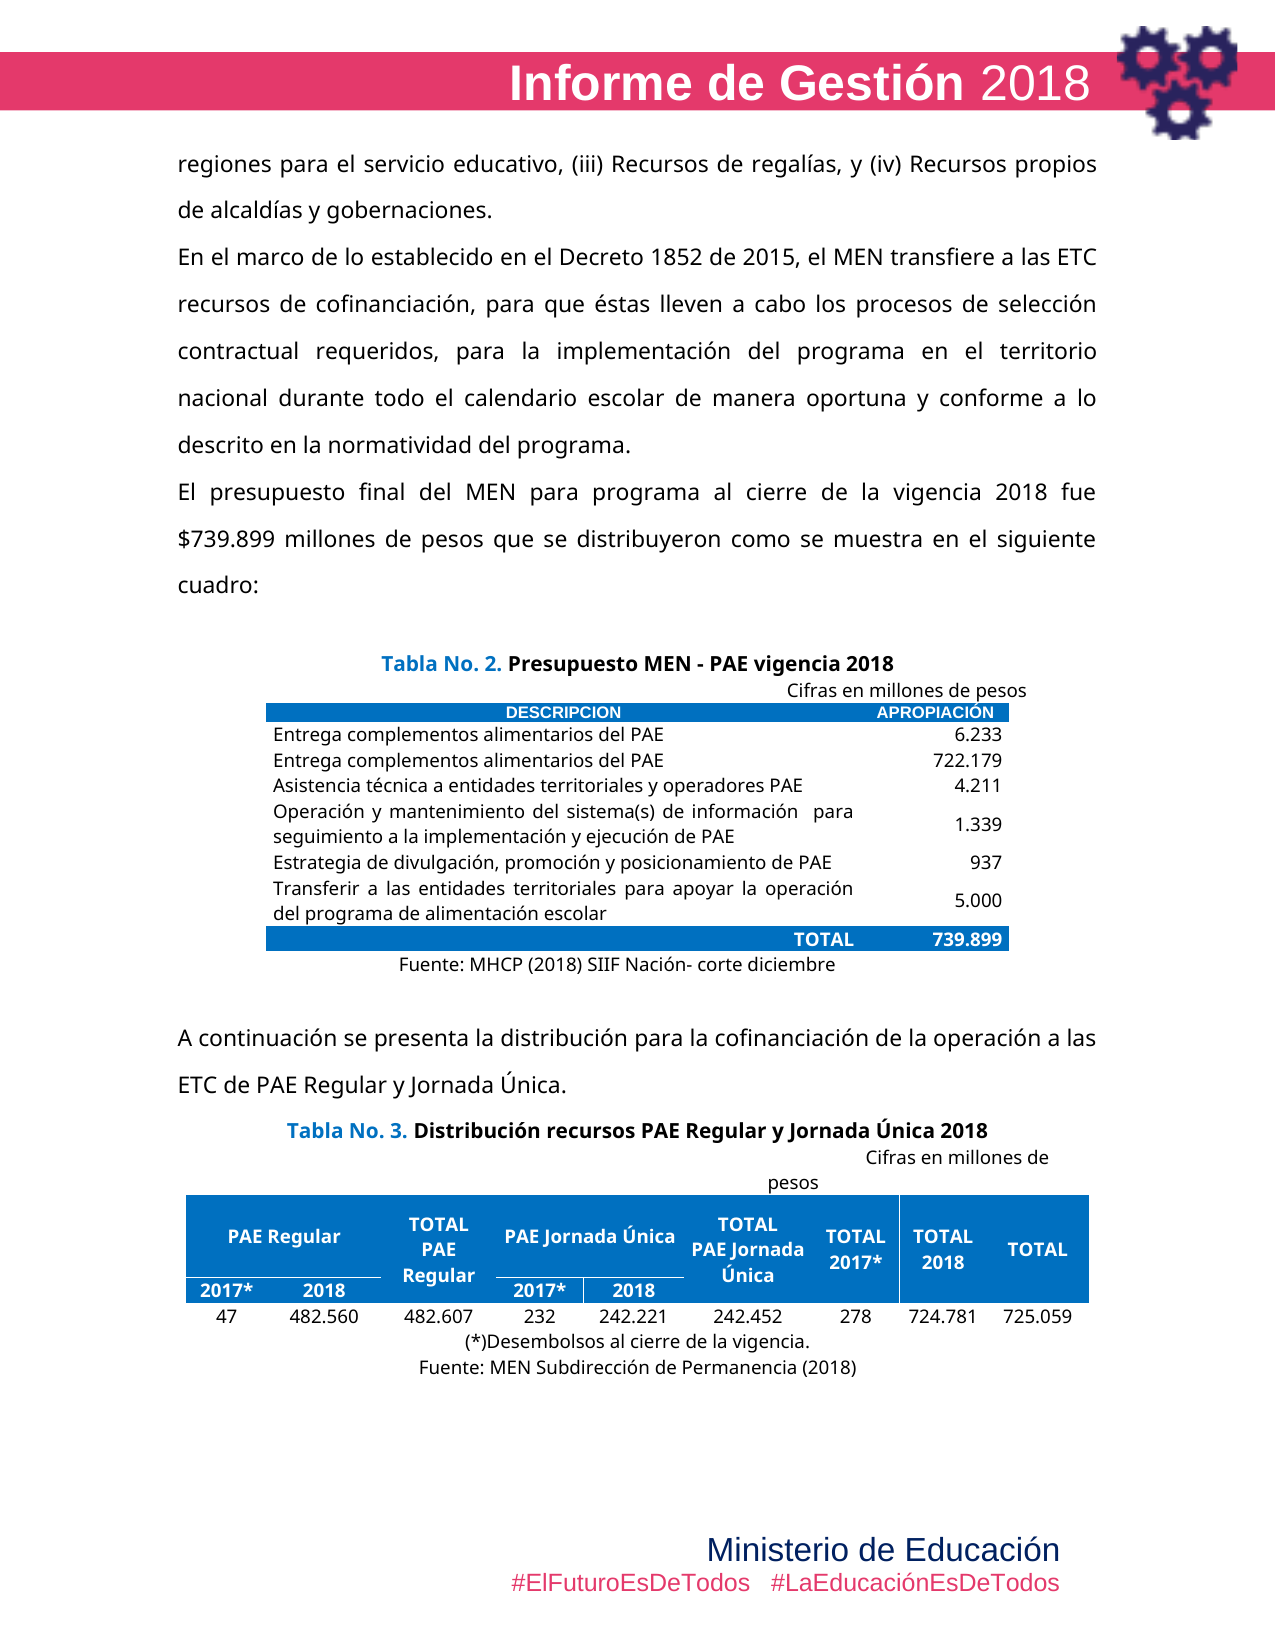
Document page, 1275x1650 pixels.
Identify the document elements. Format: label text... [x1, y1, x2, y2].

table_cell Asistencia técnica a entidades territoriales y operadores PAE [266, 773, 861, 798]
table_cell Operación y mantenimiento del sistema(s) de información para seguimiento a la implementación y ejecución de PAE [266, 798, 861, 849]
table_header PAE Jornada Única [496, 1195, 684, 1277]
text Cifras en millones de pesos [767, 1144, 1098, 1195]
text Fuente: MHCP (2018) SIIF Nación- corte diciembre [325, 951, 1098, 977]
table_cell 232 [496, 1303, 583, 1328]
text Cifras en millones de pesos [693, 677, 1098, 703]
table_header PAE Regular [186, 1195, 381, 1277]
text En el marco de lo establecido en el Decreto 1852 de 2015, el MEN transfiere a las ETC recursos de cofinanciación, para que éstas lleven a cabo los procesos de selección contractual requeridos, para la implementación del programa en el territorio nacional durante todo el calendario escolar de manera oportuna y conforme a lo descrito en la normatividad del programa. [177, 241, 1098, 460]
table_header TOTAL 2017* [812, 1195, 899, 1303]
table_cell 278 [812, 1303, 899, 1328]
table_header APROPIACIÓN [861, 703, 1009, 722]
table_cell 5.000 [861, 875, 1009, 926]
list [177, 148, 1098, 226]
table_cell 482.607 [381, 1303, 496, 1328]
table_header TOTAL PAE Regular [381, 1195, 496, 1303]
text El presupuesto final del MEN para programa al cierre de la vigencia 2018 fue $739.899 millones de pesos que se distribuyeron como se muestra en el siguiente cuadro: [177, 476, 1098, 601]
table_cell Estrategia de divulgación, promoción y posicionamiento de PAE [266, 849, 861, 875]
table_cell 6.233 [861, 722, 1009, 747]
table_cell 1.339 [861, 798, 1009, 849]
table_header DESCRIPCION [266, 703, 861, 722]
table_cell 2018 [267, 1278, 381, 1303]
text Tabla No. 2. Presupuesto MEN - PAE vigencia 2018 [177, 649, 1098, 677]
table_cell Transferir a las entidades territoriales para apoyar la operación del programa de alimentación escolar [266, 875, 861, 926]
table_cell 725.059 [986, 1303, 1089, 1328]
table_header TOTAL 2018 [900, 1195, 986, 1303]
text (*)Desembolsos al cierre de la vigencia. [177, 1328, 1098, 1354]
table_cell 2018 [584, 1278, 684, 1303]
table_cell 739.899 [861, 926, 1009, 951]
text A continuación se presenta la distribución para la cofinanciación de la operación a las ETC de PAE Regular y Jornada Única. [177, 1022, 1098, 1100]
table_cell Entrega complementos alimentarios del PAE [266, 722, 861, 747]
text Tabla No. 3. Distribución recursos PAE Regular y Jornada Única 2018 [177, 1116, 1098, 1144]
text Fuente: MEN Subdirección de Permanencia (2018) [177, 1354, 1098, 1379]
table_cell Entrega complementos alimentarios del PAE [266, 747, 861, 773]
table_header TOTAL PAE Jornada Única [684, 1195, 812, 1303]
table_cell 482.560 [267, 1303, 381, 1328]
table_cell 4.211 [861, 773, 1009, 798]
table_cell 724.781 [900, 1303, 986, 1328]
table_cell 722.179 [861, 747, 1009, 773]
table_cell 2017* [186, 1278, 267, 1303]
table_cell 937 [861, 849, 1009, 875]
table_cell 2017* [496, 1278, 583, 1303]
table_cell TOTAL [266, 926, 861, 951]
table_cell 242.221 [584, 1303, 684, 1328]
table_cell 242.452 [684, 1303, 812, 1328]
table_header TOTAL [986, 1195, 1089, 1303]
table_cell 47 [186, 1303, 267, 1328]
